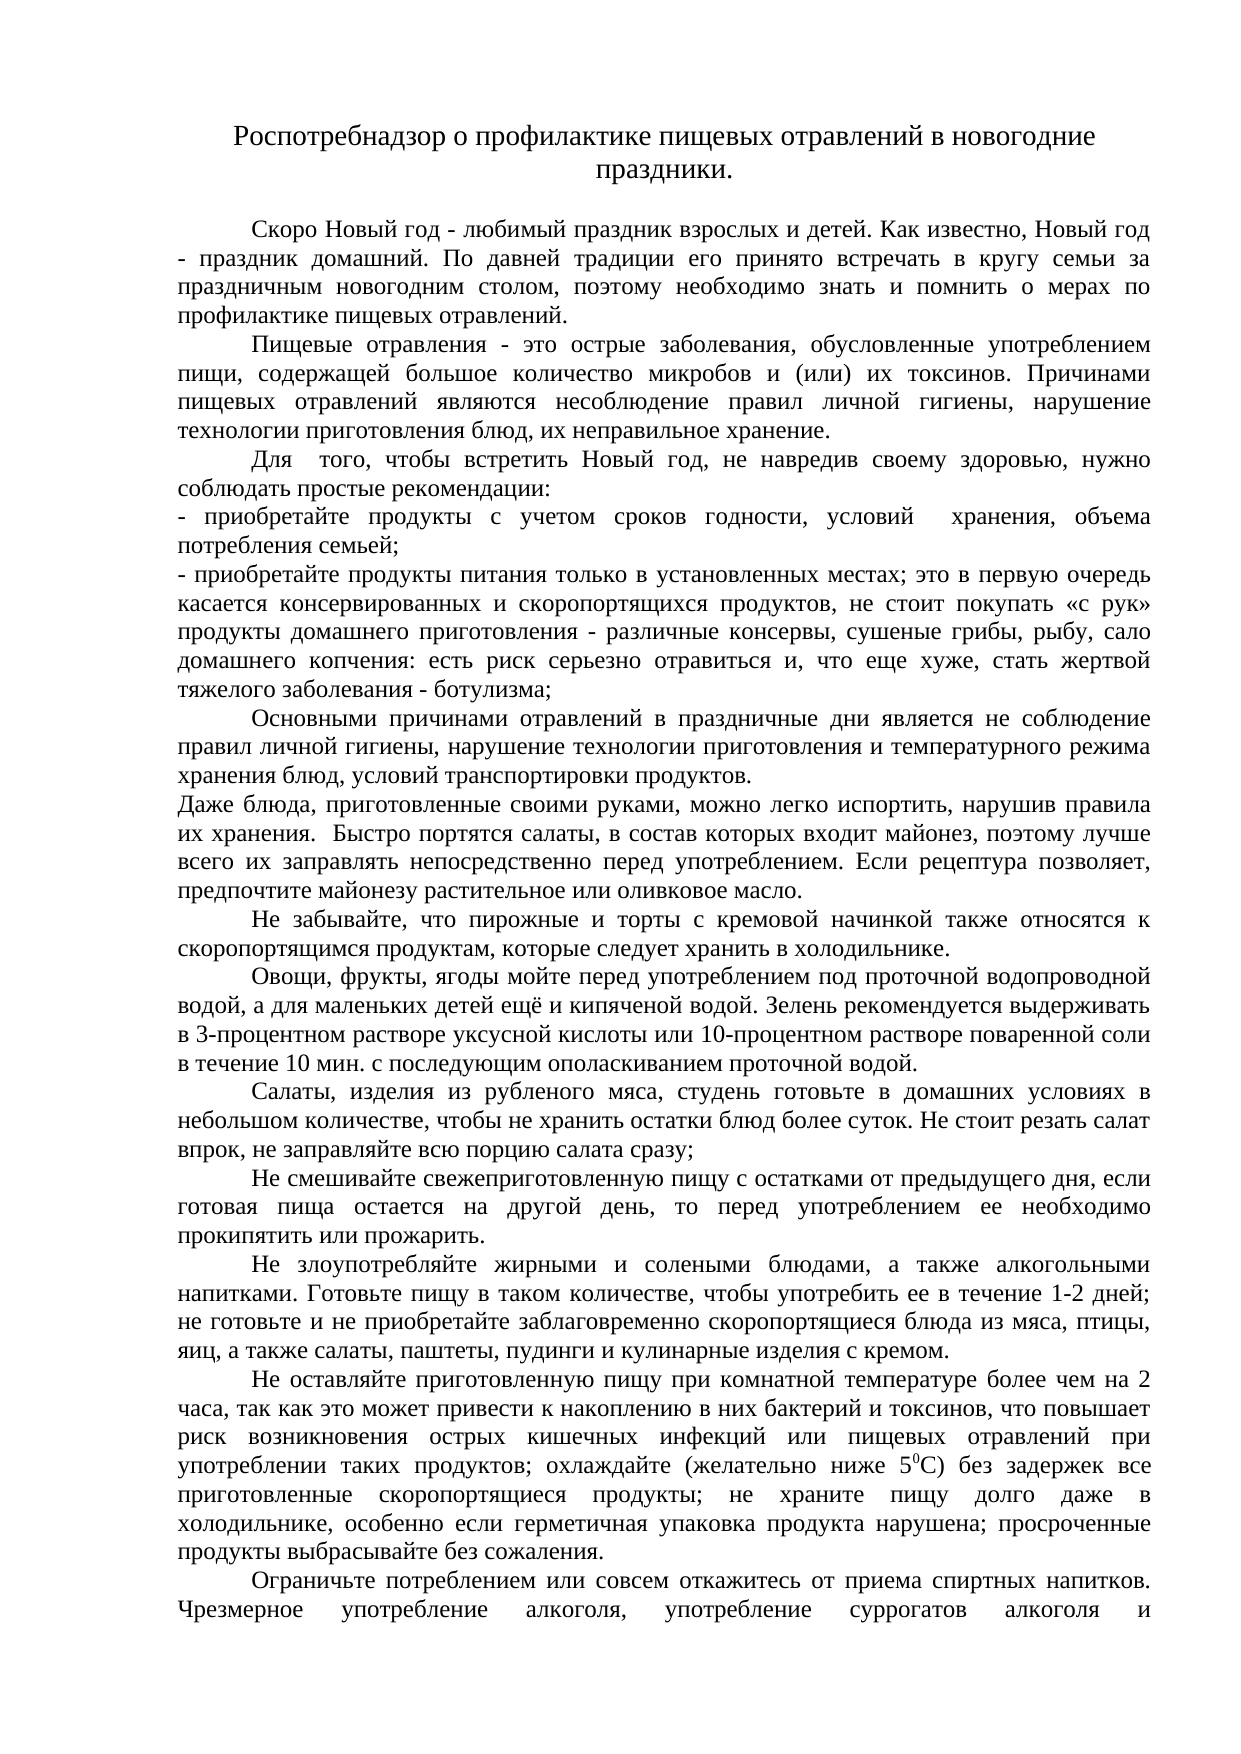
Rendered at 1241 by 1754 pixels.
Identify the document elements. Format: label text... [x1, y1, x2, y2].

text Салаты, изделия из рубленого мяса, студень готовьте в домашних условиях в небольшом количестве, чтобы не хранить остатки блюд более суток. Не стоит резать салат впрок, не заправляйте всю порцию салата сразу; [177, 1076, 1152, 1163]
text Не оставляйте приготовленную пищу при комнатной температуре более чем на 2 часа, так как это может привести к накоплению в них бактерий и токсинов, что повышает риск возникновения острых кишечных инфекций или пищевых отравлений при употреблении таких продуктов; охлаждайте (желательно ниже 50С) без задержек все приготовленные скоропортящиеся продукты; не храните пищу долго даже в холодильнике, особенно если герметичная упаковка продукта нарушена; просроченные продукты выбрасывайте без сожаления. [177, 1364, 1152, 1565]
text Скоро Новый год - любимый праздник взрослых и детей. Как известно, Новый год - праздник домашний. По давней традиции его принято встречать в кругу семьи за праздничным новогодним столом, поэтому необходимо знать и помнить о мерах по профилактике пищевых отравлений. [177, 214, 1152, 329]
text - приобретайте продукты с учетом сроков годности, условий хранения, объема потребления семьей; [177, 501, 1152, 559]
text Пищевые отравления - это острые заболевания, обусловленные употреблением пищи, содержащей большое количество микробов и (или) их токсинов. Причинами пищевых отравлений являются несоблюдение правил личной гигиены, нарушение технологии приготовления блюд, их неправильное хранение. [177, 329, 1152, 444]
text Не смешивайте свежеприготовленную пищу с остатками от предыдущего дня, если готовая пища остается на другой день, то перед употреблением ее необходимо прокипятить или прожарить. [177, 1163, 1152, 1249]
text Даже блюда, приготовленные своими руками, можно легко испортить, нарушив правила их хранения. Быстро портятся салаты, в состав которых входит майонез, поэтому лучше всего их заправлять непосредственно перед употреблением. Если рецептура позволяет, предпочтите майонезу растительное или оливковое масло. [177, 789, 1152, 904]
text Овощи, фрукты, ягоды мойте перед употреблением под проточной водопроводной водой, а для маленьких детей ещё и кипяченой водой. Зелень рекомендуется выдерживать в 3-процентном растворе уксусной кислоты или 10-процентном растворе поваренной соли в течение 10 мин. с последующим ополаскиванием проточной водой. [177, 961, 1152, 1076]
text Основными причинами отравлений в праздничные дни является не соблюдение правил личной гигиены, нарушение технологии приготовления и температурного режима хранения блюд, условий транспортировки продуктов. [177, 703, 1152, 789]
text Не забывайте, что пирожные и торты с кремовой начинкой также относятся к скоропортящимся продуктам, которые следует хранить в холодильнике. [177, 904, 1152, 961]
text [177, 1565, 1152, 1623]
text Для того, чтобы встретить Новый год, не навредив своему здоровью, нужно соблюдать простые рекомендации: [177, 444, 1152, 501]
text Роспотребнадзор о профилактике пищевых отравлений в новогодние праздники. [177, 118, 1152, 185]
text Не злоупотребляйте жирными и солеными блюдами, а также алкогольными напитками. Готовьте пищу в таком количестве, чтобы употребить ее в течение 1-2 дней; не готовьте и не приобретайте заблаговременно скоропортящиеся блюда из мяса, птицы, яиц, а также салаты, паштеты, пудинги и кулинарные изделия с кремом. [177, 1249, 1152, 1364]
text - приобретайте продукты питания только в установленных местах; это в первую очередь касается консервированных и скоропортящихся продуктов, не стоит покупать «с рук» продукты домашнего приготовления - различные консервы, сушеные грибы, рыбу, сало домашнего копчения: есть риск серьезно отравиться и, что еще хуже, стать жертвой тяжелого заболевания - ботулизма; [177, 559, 1152, 703]
